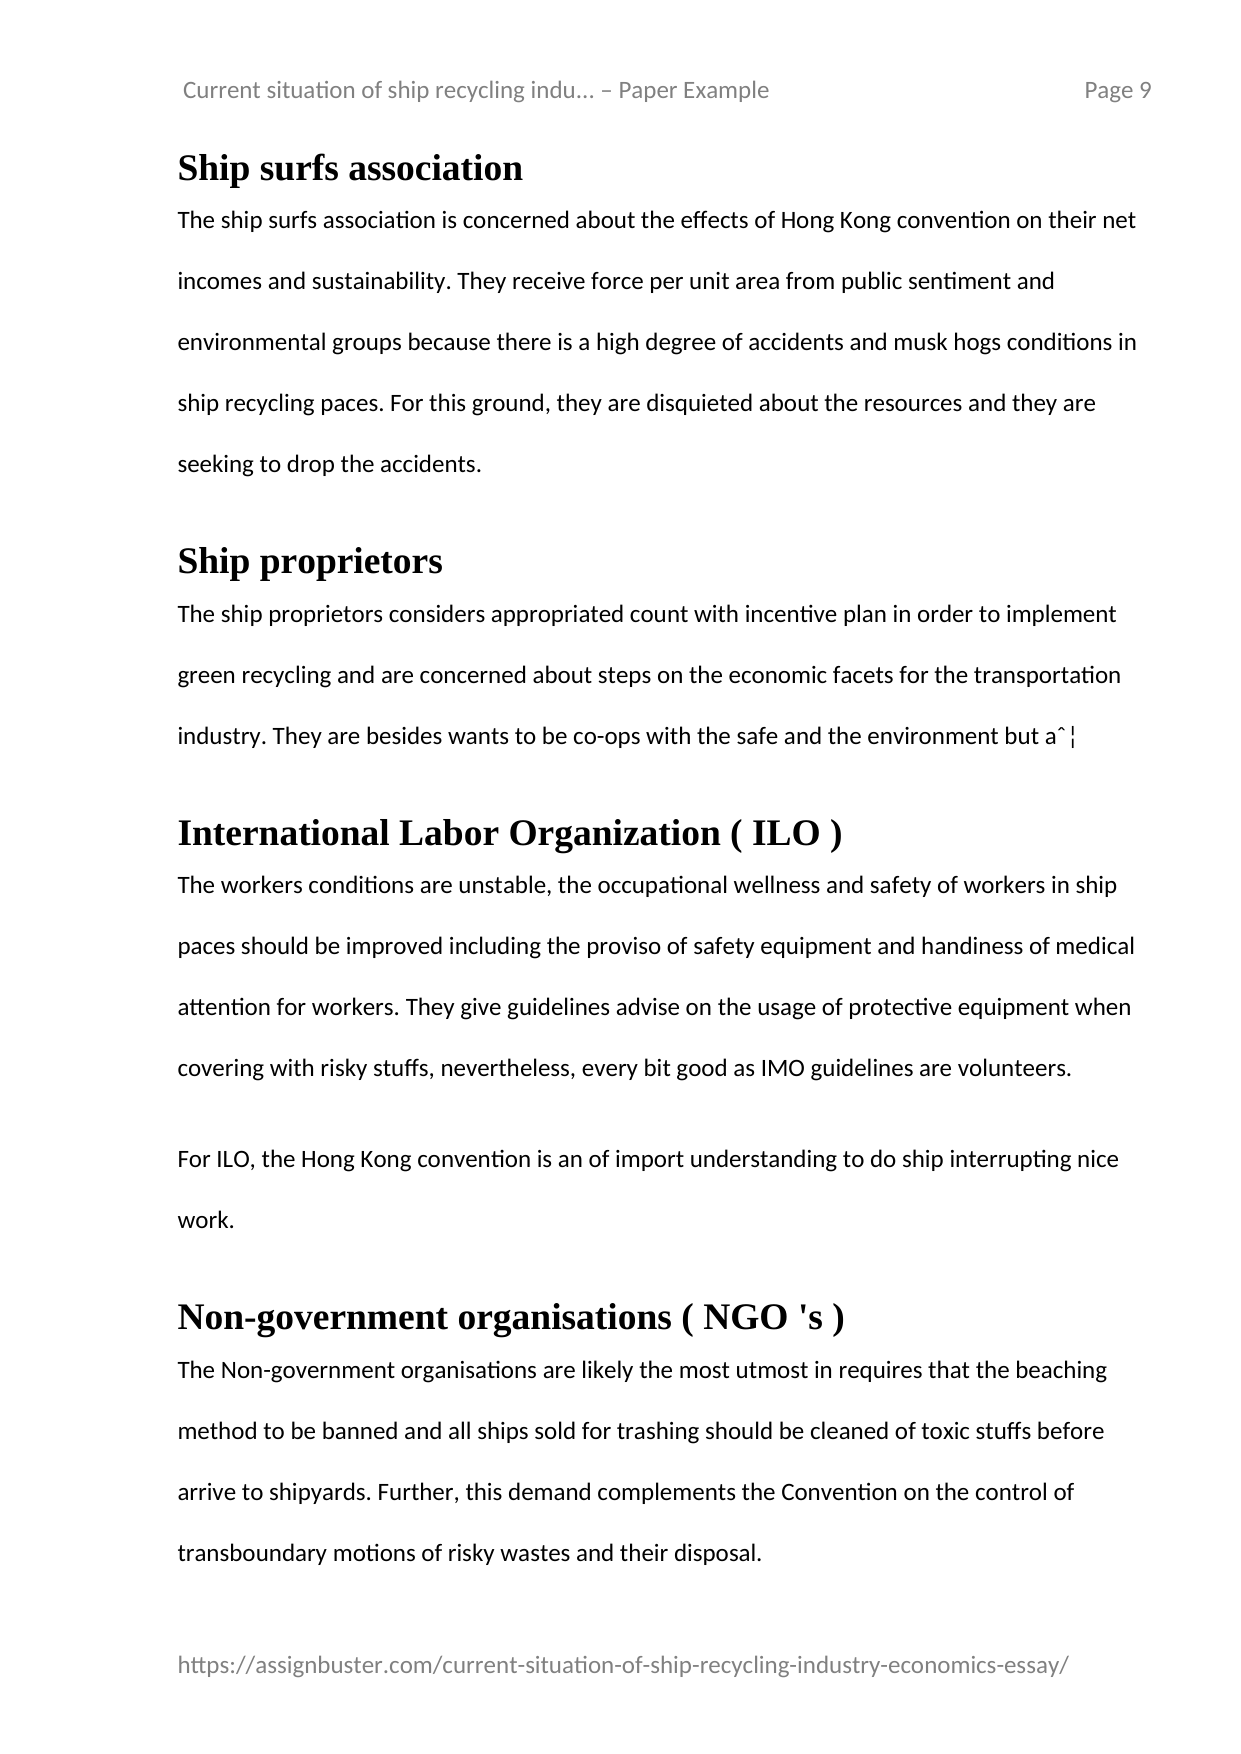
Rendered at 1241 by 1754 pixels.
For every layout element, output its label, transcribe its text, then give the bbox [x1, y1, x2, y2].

subtitle Ship surfs association [177, 145, 1152, 188]
text The ship surfs association is concerned about the effects of Hong Kong convention on their net incomes and sustainability. They receive force per unit area from public sentiment and environmental groups because there is a high degree of accidents and musk hogs conditions in ship recycling paces. For this ground, they are disquieted about the resources and they are seeking to drop the accidents. [177, 204, 1152, 479]
text The workers conditions are unstable, the occupational wellness and safety of workers in ship paces should be improved including the proviso of safety equipment and handiness of medical attention for workers. They give guidelines advise on the usage of protective equipment when covering with risky stuffs, nevertheless, every bit good as IMO guidelines are volunteers. [177, 869, 1152, 1083]
text The ship proprietors considers appropriated count with incentive plan in order to implement green recycling and are concerned about steps on the economic facets for the transportation industry. They are besides wants to be co-ops with the safe and the environment but aˆ¦ [177, 598, 1152, 750]
subtitle Ship proprietors [177, 539, 1152, 582]
text The Non-government organisations are likely the most utmost in requires that the beaching method to be banned and all ships sold for trashing should be cleaned of toxic stuffs before arrive to shipyards. Further, this demand complements the Convention on the control of transboundary motions of risky wastes and their disposal. [177, 1354, 1152, 1567]
text For ILO, the Hong Kong convention is an of import understanding to do ship interrupting nice work. [177, 1143, 1152, 1235]
subtitle Non-government organisations ( NGO 's ) [177, 1295, 1152, 1338]
subtitle International Labor Organization ( ILO ) [177, 810, 1152, 853]
